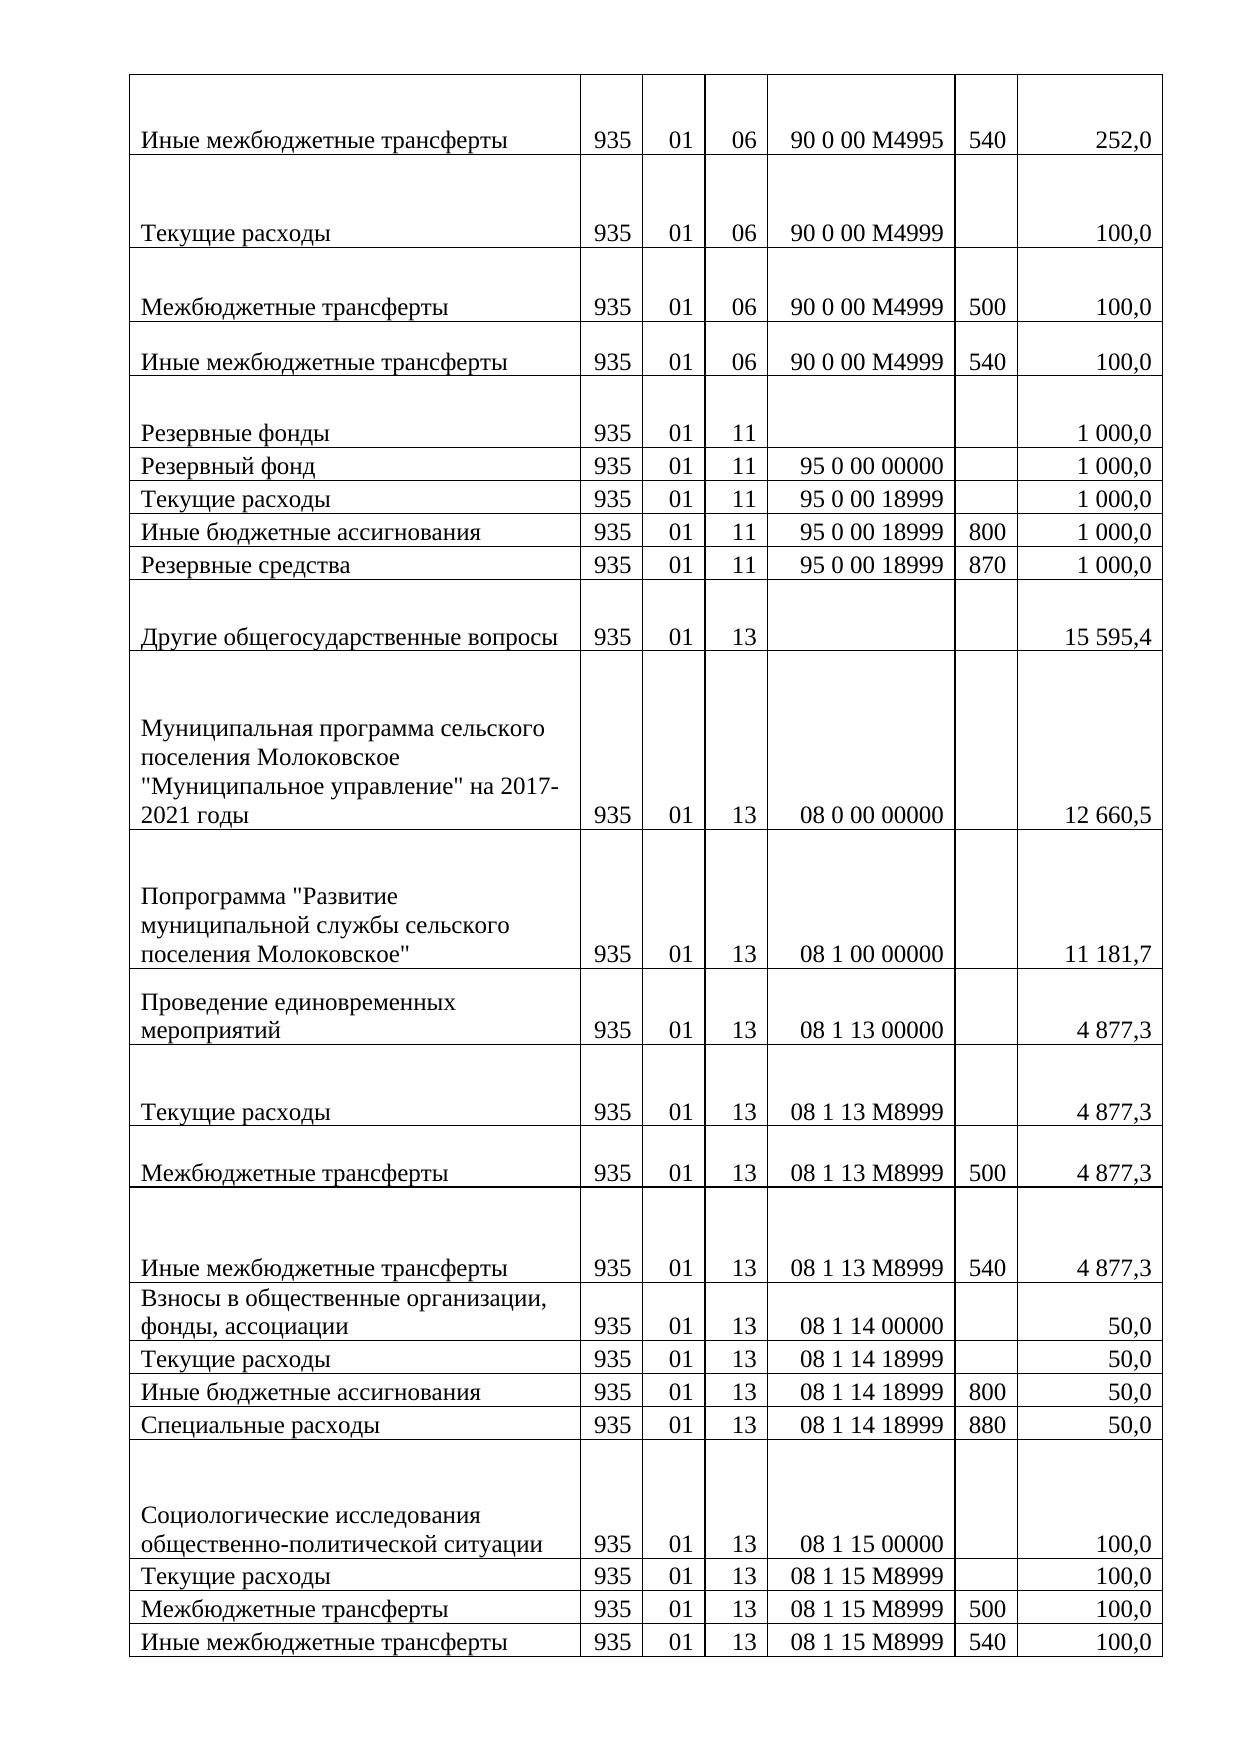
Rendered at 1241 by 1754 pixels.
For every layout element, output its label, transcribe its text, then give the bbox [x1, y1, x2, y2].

table_cell 12 660,5 [1018, 651, 1162, 828]
table_cell Текущие расходы [130, 1559, 580, 1590]
table_cell [956, 1341, 1017, 1373]
table_cell 13 [706, 969, 767, 1044]
table_cell 540 [956, 1624, 1017, 1656]
table_cell Проведение единовременных мероприятий [130, 969, 580, 1044]
table_cell 11 181,7 [1018, 830, 1162, 968]
table_cell 01 [643, 481, 704, 513]
table_cell 50,0 [1018, 1374, 1162, 1406]
table_cell 935 [581, 322, 642, 375]
table_cell 935 [581, 1591, 642, 1623]
table_cell Текущие расходы [130, 1045, 580, 1125]
table_cell 935 [581, 1341, 642, 1373]
table_cell 01 [643, 1407, 704, 1439]
table_cell 95 0 00 00000 [768, 448, 954, 480]
table_cell [956, 155, 1017, 247]
table_cell 11 [706, 376, 767, 447]
table_cell 13 [706, 1407, 767, 1439]
table_cell 08 1 13 М8999 [768, 1188, 954, 1282]
table_cell Иные межбюджетные трансферты [130, 1624, 580, 1656]
table_cell 08 1 15 00000 [768, 1440, 954, 1557]
table_cell [768, 376, 954, 447]
table_cell 935 [581, 448, 642, 480]
table_cell 935 [581, 969, 642, 1044]
table_cell 01 [643, 830, 704, 968]
table_cell 935 [581, 248, 642, 321]
table_cell Попрограмма "Развитие муниципальной службы сельского поселения Молоковское" [130, 830, 580, 968]
table_cell 4 877,3 [1018, 1045, 1162, 1125]
table_cell 1 000,0 [1018, 448, 1162, 480]
table_cell 95 0 00 18999 [768, 547, 954, 578]
table_cell 13 [706, 580, 767, 650]
table_cell [956, 1045, 1017, 1125]
table_cell 935 [581, 1624, 642, 1656]
table_cell 935 [581, 155, 642, 247]
table_cell 13 [706, 1341, 767, 1373]
table_cell 06 [706, 75, 767, 153]
table_cell 935 [581, 1374, 642, 1406]
table_cell 935 [581, 1283, 642, 1340]
table_cell 935 [581, 547, 642, 578]
table_cell Другие общегосударственные вопросы [130, 580, 580, 650]
table_cell 100,0 [1018, 322, 1162, 375]
table_cell 08 1 14 18999 [768, 1341, 954, 1373]
table_cell 500 [956, 1126, 1017, 1186]
table_cell 13 [706, 1374, 767, 1406]
table_cell Взносы в общественные организации, фонды, ассоциации [130, 1283, 580, 1340]
table_cell 935 [581, 1188, 642, 1282]
table_cell Специальные расходы [130, 1407, 580, 1439]
table_cell 11 [706, 514, 767, 546]
table_cell Муниципальная программа сельского поселения Молоковское "Муниципальное управление" на 2017-2021 годы [130, 651, 580, 828]
table_cell 50,0 [1018, 1283, 1162, 1340]
table_cell [956, 481, 1017, 513]
table_cell 935 [581, 580, 642, 650]
table_cell [956, 580, 1017, 650]
table_cell 95 0 00 18999 [768, 514, 954, 546]
table_cell [956, 448, 1017, 480]
table_cell 1 000,0 [1018, 481, 1162, 513]
table_cell 01 [643, 1126, 704, 1186]
table_cell 100,0 [1018, 1440, 1162, 1557]
table_cell Текущие расходы [130, 481, 580, 513]
table_cell 01 [643, 155, 704, 247]
table_cell [956, 1283, 1017, 1340]
table_cell 800 [956, 1374, 1017, 1406]
table_cell 90 0 00 М4999 [768, 248, 954, 321]
table_cell 01 [643, 1374, 704, 1406]
table_cell Межбюджетные трансферты [130, 248, 580, 321]
table_cell 13 [706, 1188, 767, 1282]
table_cell 13 [706, 1624, 767, 1656]
table_cell 13 [706, 1591, 767, 1623]
table_cell 100,0 [1018, 1559, 1162, 1590]
table_cell Текущие расходы [130, 155, 580, 247]
table_cell Текущие расходы [130, 1341, 580, 1373]
table_cell 11 [706, 448, 767, 480]
table_cell Иные межбюджетные трансферты [130, 75, 580, 153]
table_cell 100,0 [1018, 1591, 1162, 1623]
table_cell Иные бюджетные ассигнования [130, 1374, 580, 1406]
table_cell 935 [581, 651, 642, 828]
table_cell Резервный фонд [130, 448, 580, 480]
table_cell 06 [706, 155, 767, 247]
table_cell 935 [581, 514, 642, 546]
table_cell 90 0 00 М4999 [768, 155, 954, 247]
table_cell 08 1 00 00000 [768, 830, 954, 968]
table_cell [768, 580, 954, 650]
table_cell 935 [581, 1407, 642, 1439]
table_cell 50,0 [1018, 1407, 1162, 1439]
table_cell [956, 830, 1017, 968]
table_cell [956, 1559, 1017, 1590]
table_cell 06 [706, 322, 767, 375]
table_cell 01 [643, 1341, 704, 1373]
table_cell 13 [706, 1283, 767, 1340]
table_cell 01 [643, 580, 704, 650]
table_cell 01 [643, 248, 704, 321]
table_cell 08 1 14 18999 [768, 1407, 954, 1439]
table_cell 935 [581, 1440, 642, 1557]
table_cell 13 [706, 1126, 767, 1186]
table_cell 13 [706, 651, 767, 828]
table_cell 540 [956, 322, 1017, 375]
table_cell 252,0 [1018, 75, 1162, 153]
table_cell 880 [956, 1407, 1017, 1439]
table_cell [956, 376, 1017, 447]
table_cell [956, 651, 1017, 828]
table_cell 90 0 00 М4999 [768, 322, 954, 375]
table_cell [956, 1440, 1017, 1557]
table_cell 4 877,3 [1018, 969, 1162, 1044]
table_cell Межбюджетные трансферты [130, 1126, 580, 1186]
table_cell 08 1 15 М8999 [768, 1559, 954, 1590]
table_cell 08 1 13 М8999 [768, 1126, 954, 1186]
table_cell 01 [643, 1283, 704, 1340]
table_cell 13 [706, 1559, 767, 1590]
table_cell 100,0 [1018, 248, 1162, 321]
table_cell 100,0 [1018, 1624, 1162, 1656]
table_cell 01 [643, 1591, 704, 1623]
table_cell 01 [643, 969, 704, 1044]
table_cell 01 [643, 448, 704, 480]
table_cell 1 000,0 [1018, 376, 1162, 447]
table_cell 540 [956, 75, 1017, 153]
table_cell 1 000,0 [1018, 514, 1162, 546]
table_cell Иные бюджетные ассигнования [130, 514, 580, 546]
table_cell 500 [956, 1591, 1017, 1623]
table_cell 4 877,3 [1018, 1188, 1162, 1282]
table_cell 95 0 00 18999 [768, 481, 954, 513]
table_cell 08 1 14 18999 [768, 1374, 954, 1406]
table_cell 01 [643, 1559, 704, 1590]
table_cell 01 [643, 1624, 704, 1656]
table_cell 935 [581, 75, 642, 153]
table_cell 01 [643, 651, 704, 828]
table_cell 08 1 13 00000 [768, 969, 954, 1044]
table_cell 01 [643, 514, 704, 546]
table_cell 08 1 13 М8999 [768, 1045, 954, 1125]
table_cell Резервные средства [130, 547, 580, 578]
table_cell 935 [581, 376, 642, 447]
table_cell 01 [643, 1045, 704, 1125]
table_cell 935 [581, 830, 642, 968]
table_cell 100,0 [1018, 155, 1162, 247]
table_cell 500 [956, 248, 1017, 321]
table_cell 01 [643, 547, 704, 578]
table_cell 1 000,0 [1018, 547, 1162, 578]
table_cell 935 [581, 1126, 642, 1186]
table_cell 11 [706, 481, 767, 513]
table_cell Социологические исследования общественно-политической ситуации [130, 1440, 580, 1557]
table_cell [956, 969, 1017, 1044]
table_cell 13 [706, 1045, 767, 1125]
table_cell 01 [643, 322, 704, 375]
table_cell 08 1 14 00000 [768, 1283, 954, 1340]
table_cell 935 [581, 1045, 642, 1125]
table_cell 935 [581, 481, 642, 513]
table_cell 4 877,3 [1018, 1126, 1162, 1186]
table_cell 870 [956, 547, 1017, 578]
table_cell 01 [643, 1440, 704, 1557]
table_cell Резервные фонды [130, 376, 580, 447]
table_cell 08 1 15 М8999 [768, 1591, 954, 1623]
table_cell 935 [581, 1559, 642, 1590]
table_cell 800 [956, 514, 1017, 546]
table_cell 50,0 [1018, 1341, 1162, 1373]
table_cell 11 [706, 547, 767, 578]
table_cell 13 [706, 1440, 767, 1557]
table_cell Межбюджетные трансферты [130, 1591, 580, 1623]
table_cell Иные межбюджетные трансферты [130, 322, 580, 375]
table_cell 13 [706, 830, 767, 968]
table_cell 08 0 00 00000 [768, 651, 954, 828]
table_cell 15 595,4 [1018, 580, 1162, 650]
table_cell 540 [956, 1188, 1017, 1282]
table_cell 90 0 00 М4995 [768, 75, 954, 153]
table_cell 01 [643, 1188, 704, 1282]
table_cell 06 [706, 248, 767, 321]
table_cell 01 [643, 376, 704, 447]
table_cell Иные межбюджетные трансферты [130, 1188, 580, 1282]
table_cell 08 1 15 М8999 [768, 1624, 954, 1656]
table_cell 01 [643, 75, 704, 153]
